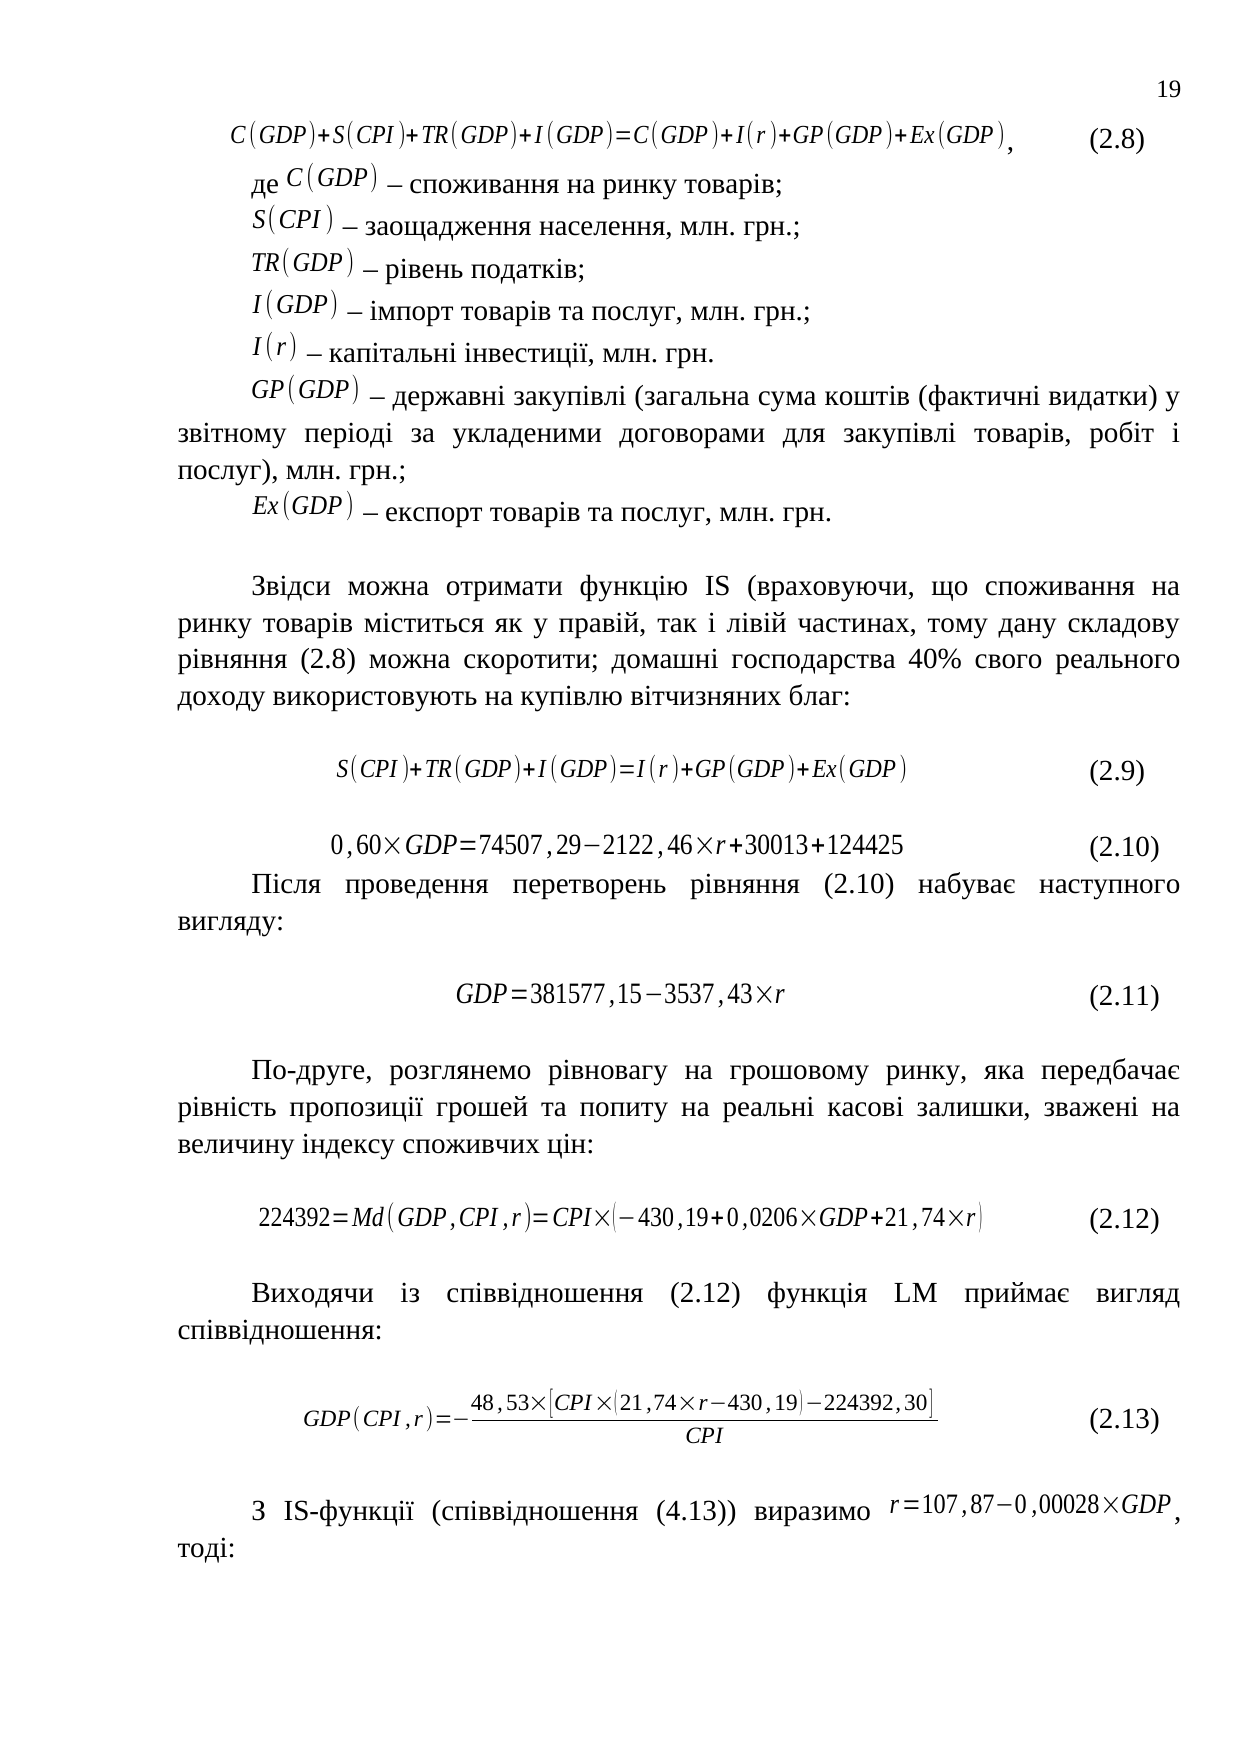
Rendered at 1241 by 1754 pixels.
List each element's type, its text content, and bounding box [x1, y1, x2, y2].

table_header , [167, 119, 1077, 159]
text – експорт товарів та послуг, млн. грн. [177, 489, 1181, 528]
table_header (2.11) [1078, 978, 1181, 1014]
table_header (2.9) [1078, 753, 1181, 790]
table_header (2.13) [1078, 1387, 1181, 1451]
text – рівень податків; [177, 245, 1181, 284]
text – капітальні інвестиції, млн. грн. [177, 330, 1181, 369]
text По-друге, розглянемо рівновагу на грошовому ринку, яка передбачає рівність пропозиції грошей та попиту на реальні касові залишки, зважені на величину індексу споживчих цін: [177, 1052, 1181, 1159]
text – заощадження населення, млн. грн.; [177, 203, 1181, 242]
table_header [167, 753, 1077, 790]
text – державні закупівлі (загальна сума коштів (фактичні видатки) у звітному періоді за укладеними договорами для закупівлі товарів, робіт і послуг), млн. грн.; [177, 372, 1181, 485]
table_header (2.10) [1078, 829, 1181, 865]
text де – споживання на ринку товарів; [177, 161, 1181, 199]
text – імпорт товарів та послуг, млн. грн.; [177, 288, 1181, 327]
text Після проведення перетворень рівняння (2.10) набуває наступного вигляду: [177, 866, 1181, 936]
text Виходячи із співвідношення (2.12) функція LM приймає вигляд співвідношення: [177, 1276, 1181, 1346]
table_header [167, 1387, 1077, 1451]
table_header [167, 978, 1077, 1014]
text З IS-функції (співвідношення (4.13)) виразимо , тоді: [177, 1489, 1181, 1563]
table_header (2.8) [1078, 119, 1181, 159]
text Звідси можна отримати функцію IS (враховуючи, що споживання на ринку товарів міститься як у правій, так і лівій частинах, тому дану складову рівняння (2.8) можна скоротити; домашні господарства 40% свого реального доходу використовують на купівлю вітчизняних благ: [177, 568, 1181, 712]
table_header [167, 1201, 1077, 1238]
table_header (2.12) [1078, 1201, 1181, 1238]
table_header [167, 829, 1077, 865]
